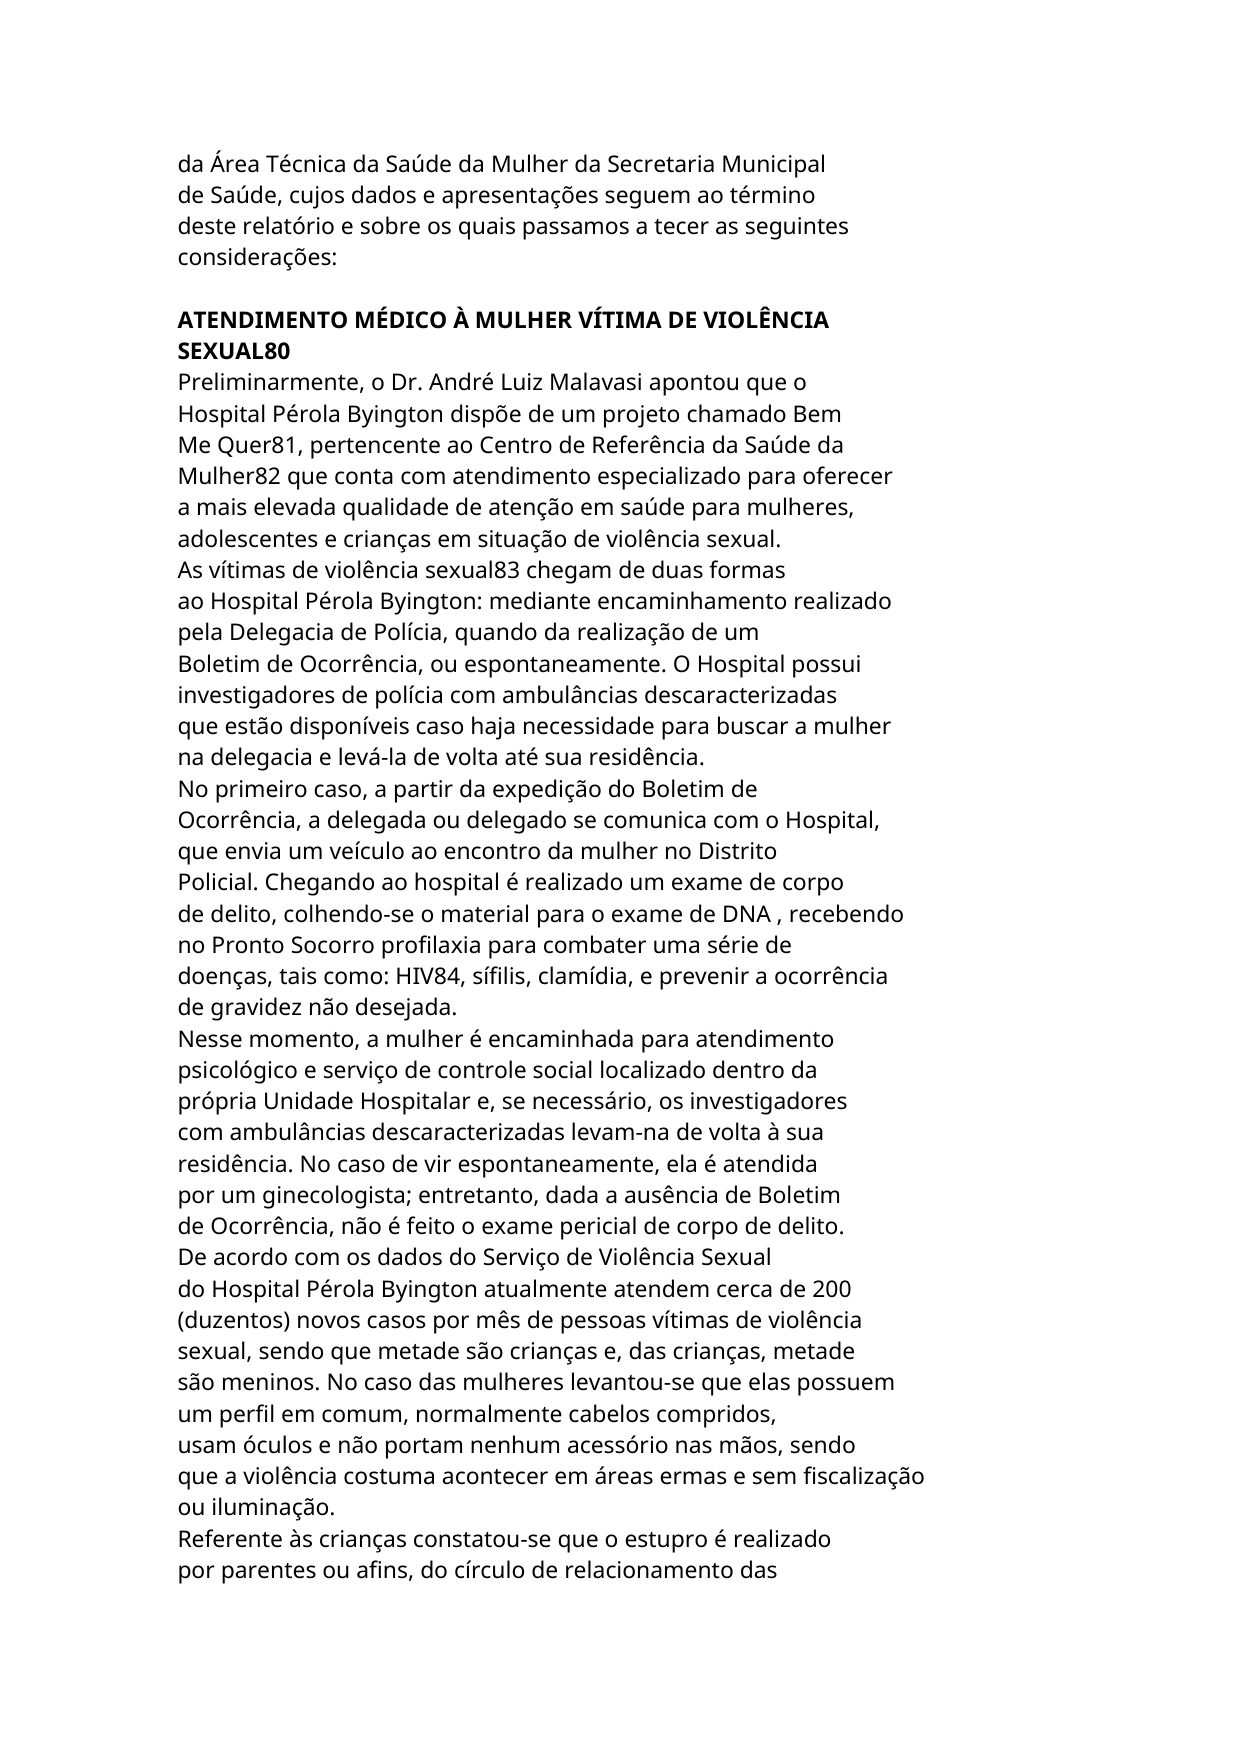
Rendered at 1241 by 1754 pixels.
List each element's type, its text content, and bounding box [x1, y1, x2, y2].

text Policial. Chegando ao hospital é realizado um exame de corpo [177, 866, 1063, 898]
text (duzentos) novos casos por mês de pessoas vítimas de violência [177, 1304, 1063, 1335]
text Me Quer81, pertencente ao Centro de Referência da Saúde da [177, 429, 1063, 460]
text Hospital Pérola Byington dispõe de um projeto chamado Bem [177, 398, 1063, 429]
text Nesse momento, a mulher é encaminhada para atendimento [177, 1023, 1063, 1054]
text ou iluminação. [177, 1491, 1063, 1523]
text do Hospital Pérola Byington atualmente atendem cerca de 200 [177, 1273, 1063, 1304]
text Ocorrência, a delegada ou delegado se comunica com o Hospital, [177, 804, 1063, 835]
text ATENDIMENTO MÉDICO À MULHER VÍTIMA DE VIOLÊNCIA [177, 304, 1063, 335]
text sexual, sendo que metade são crianças e, das crianças, metade [177, 1335, 1063, 1366]
text que envia um veículo ao encontro da mulher no Distrito [177, 835, 1063, 866]
text Mulher82 que conta com atendimento especializado para oferecer [177, 460, 1063, 491]
text são meninos. No caso das mulheres levantou-se que elas possuem [177, 1366, 1063, 1398]
text As vítimas de violência sexual83 chegam de duas formas [177, 554, 1063, 585]
text um perfil em comum, normalmente cabelos compridos, [177, 1398, 1063, 1429]
text de gravidez não desejada. [177, 991, 1063, 1023]
text De acordo com os dados do Serviço de Violência Sexual [177, 1241, 1063, 1273]
text de Saúde, cujos dados e apresentações seguem ao término [177, 179, 1063, 210]
text usam óculos e não portam nenhum acessório nas mãos, sendo [177, 1429, 1063, 1460]
text No primeiro caso, a partir da expedição do Boletim de [177, 773, 1063, 804]
text psicológico e serviço de controle social localizado dentro da [177, 1054, 1063, 1085]
text por um ginecologista; entretanto, dada a ausência de Boletim [177, 1179, 1063, 1210]
text investigadores de polícia com ambulâncias descaracterizadas [177, 679, 1063, 710]
text considerações: [177, 241, 1063, 273]
text adolescentes e crianças em situação de violência sexual. [177, 523, 1063, 554]
text própria Unidade Hospitalar e, se necessário, os investigadores [177, 1085, 1063, 1116]
text ao Hospital Pérola Byington: mediante encaminhamento realizado [177, 585, 1063, 616]
text da Área Técnica da Saúde da Mulher da Secretaria Municipal [177, 148, 1063, 179]
text com ambulâncias descaracterizadas levam-na de volta à sua [177, 1116, 1063, 1148]
text de delito, colhendo-se o material para o exame de DNA , recebendo [177, 898, 1063, 929]
text Preliminarmente, o Dr. André Luiz Malavasi apontou que o [177, 366, 1063, 398]
text a mais elevada qualidade de atenção em saúde para mulheres, [177, 491, 1063, 523]
text pela Delegacia de Polícia, quando da realização de um [177, 616, 1063, 648]
text doenças, tais como: HIV84, sífilis, clamídia, e prevenir a ocorrência [177, 960, 1063, 991]
text no Pronto Socorro profilaxia para combater uma série de [177, 929, 1063, 960]
text Referente às crianças constatou-se que o estupro é realizado [177, 1523, 1063, 1554]
text na delegacia e levá-la de volta até sua residência. [177, 741, 1063, 773]
text de Ocorrência, não é feito o exame pericial de corpo de delito. [177, 1210, 1063, 1241]
text que a violência costuma acontecer em áreas ermas e sem fiscalização [177, 1460, 1063, 1491]
text deste relatório e sobre os quais passamos a tecer as seguintes [177, 210, 1063, 241]
text que estão disponíveis caso haja necessidade para buscar a mulher [177, 710, 1063, 741]
text por parentes ou afins, do círculo de relacionamento das [177, 1554, 1063, 1585]
text SEXUAL80 [177, 335, 1063, 366]
text residência. No caso de vir espontaneamente, ela é atendida [177, 1148, 1063, 1179]
text Boletim de Ocorrência, ou espontaneamente. O Hospital possui [177, 648, 1063, 679]
